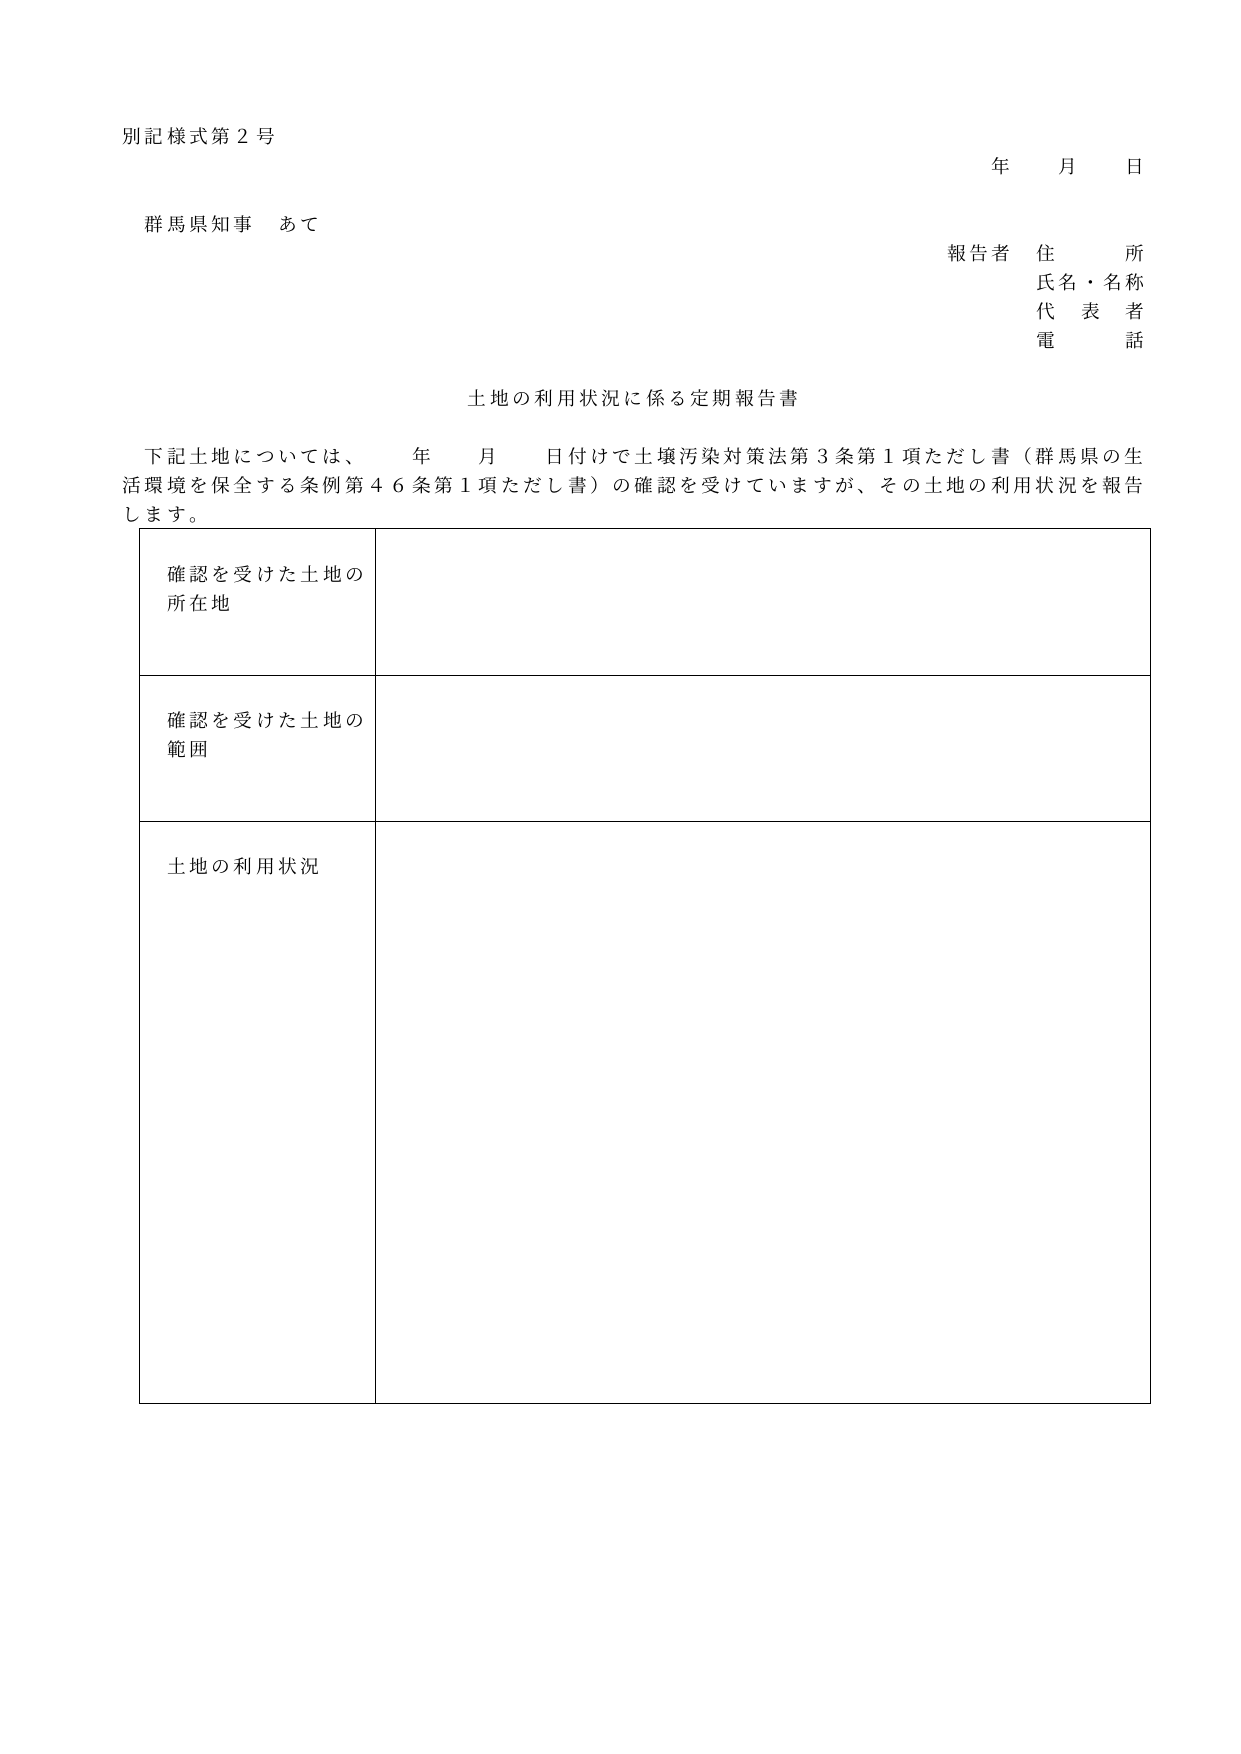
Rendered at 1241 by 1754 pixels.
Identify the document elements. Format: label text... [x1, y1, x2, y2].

table_cell [376, 676, 1150, 821]
table_cell [376, 822, 1150, 1403]
text 代 表 者 [122, 296, 1148, 325]
text 土地の利用状況に係る定期報告書 [122, 383, 1148, 412]
table_header 確認を受けた土地の所在地 [140, 529, 375, 674]
table_header [376, 529, 1150, 674]
text 下記土地については、 年 月 日付けで土壌汚染対策法第３条第１項ただし書（群馬県の生活環境を保全する条例第４６条第１項ただし書）の確認を受けていますが、その土地の利用状況を報告します。 [122, 441, 1148, 528]
text 別記様式第２号 [122, 121, 1148, 150]
table_cell 土地の利用状況 [140, 822, 375, 1403]
text 報告者 住 所 [122, 238, 1148, 267]
table_cell 確認を受けた土地の範囲 [140, 676, 375, 821]
text 群馬県知事 あて [122, 208, 1148, 238]
text 氏名・名称 [122, 267, 1148, 296]
text 電 話 [122, 325, 1148, 354]
text 年 月 日 [122, 150, 1148, 179]
